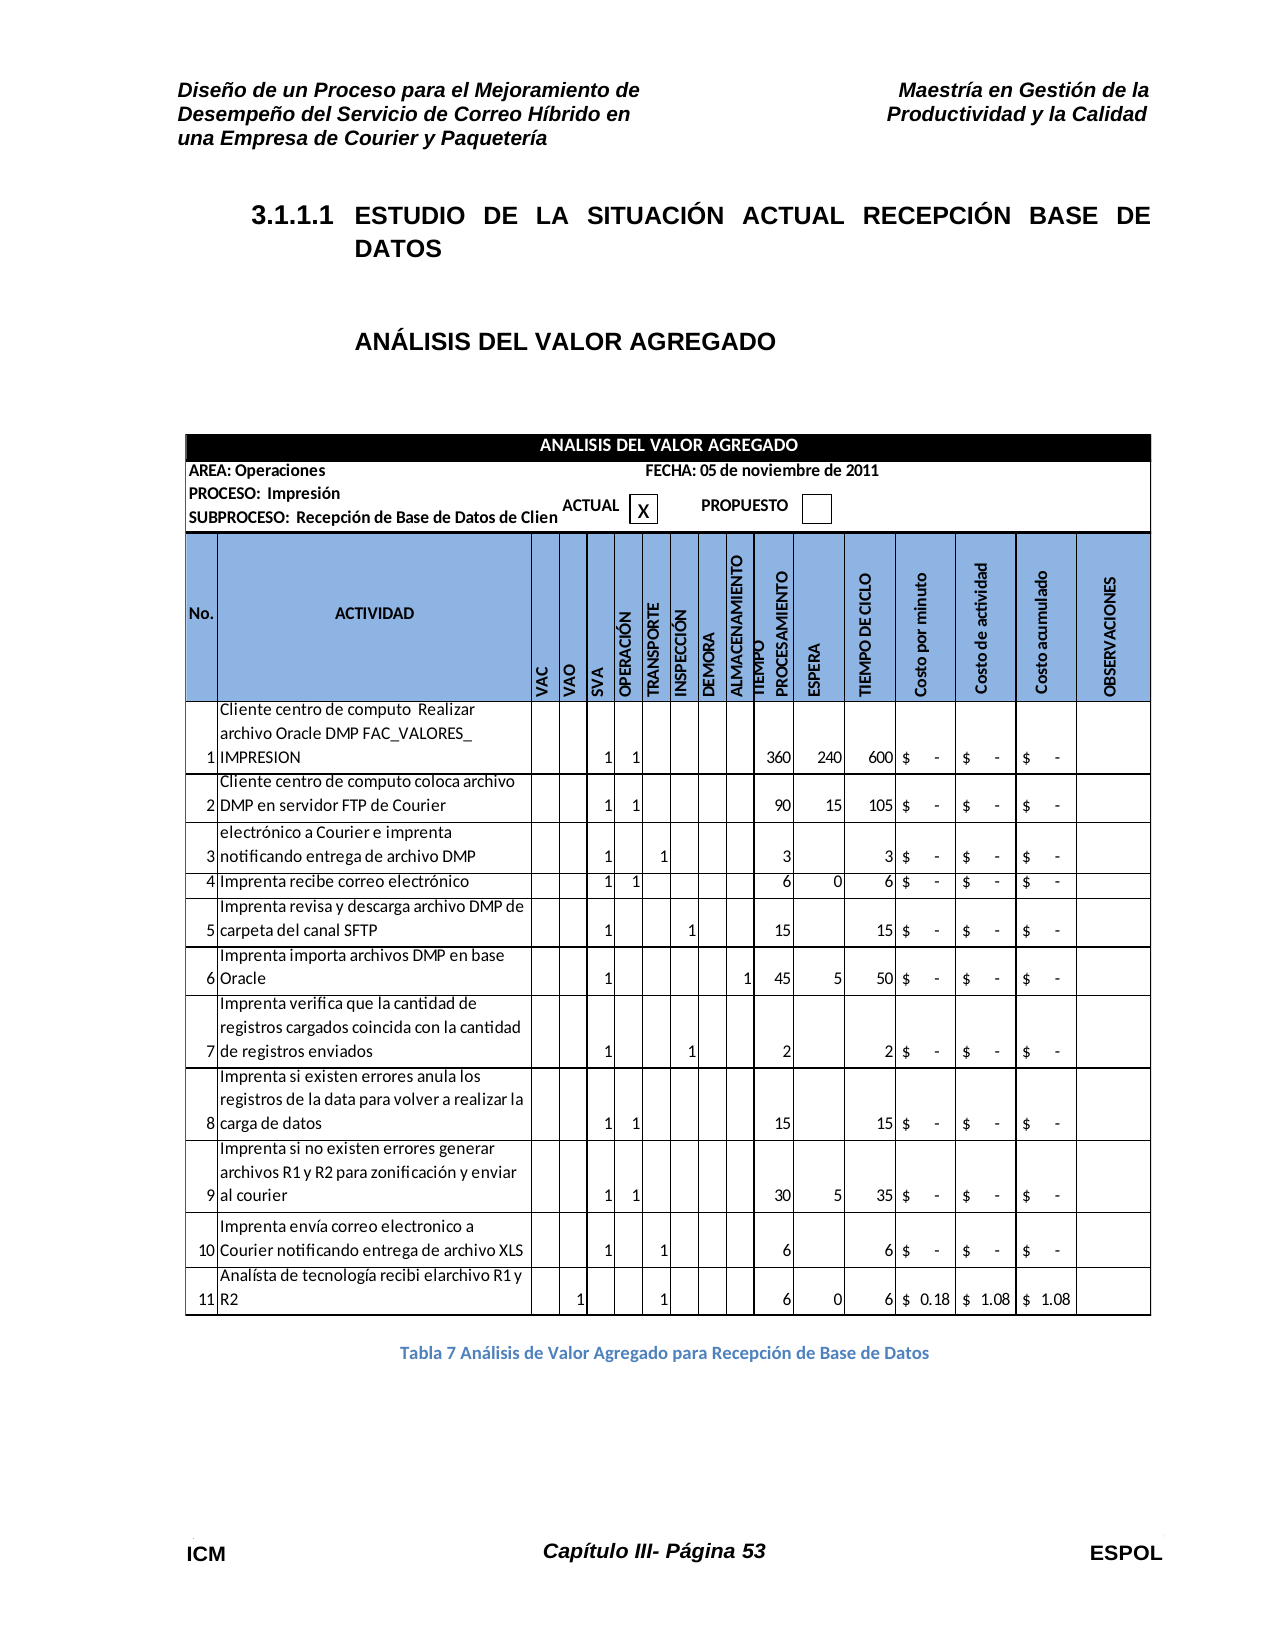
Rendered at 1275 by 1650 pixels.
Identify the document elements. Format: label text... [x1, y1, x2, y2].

text Tabla 7 Análisis de Valor Agregado para Recepción de Base de Datos [177, 1342, 1152, 1364]
text ANÁLISIS DEL VALOR AGREGADO [354, 327, 1152, 355]
subtitle ESTUDIO DE LA SITUACIÓN ACTUAL RECEPCIÓN BASE DE DATOS [251, 199, 1152, 263]
